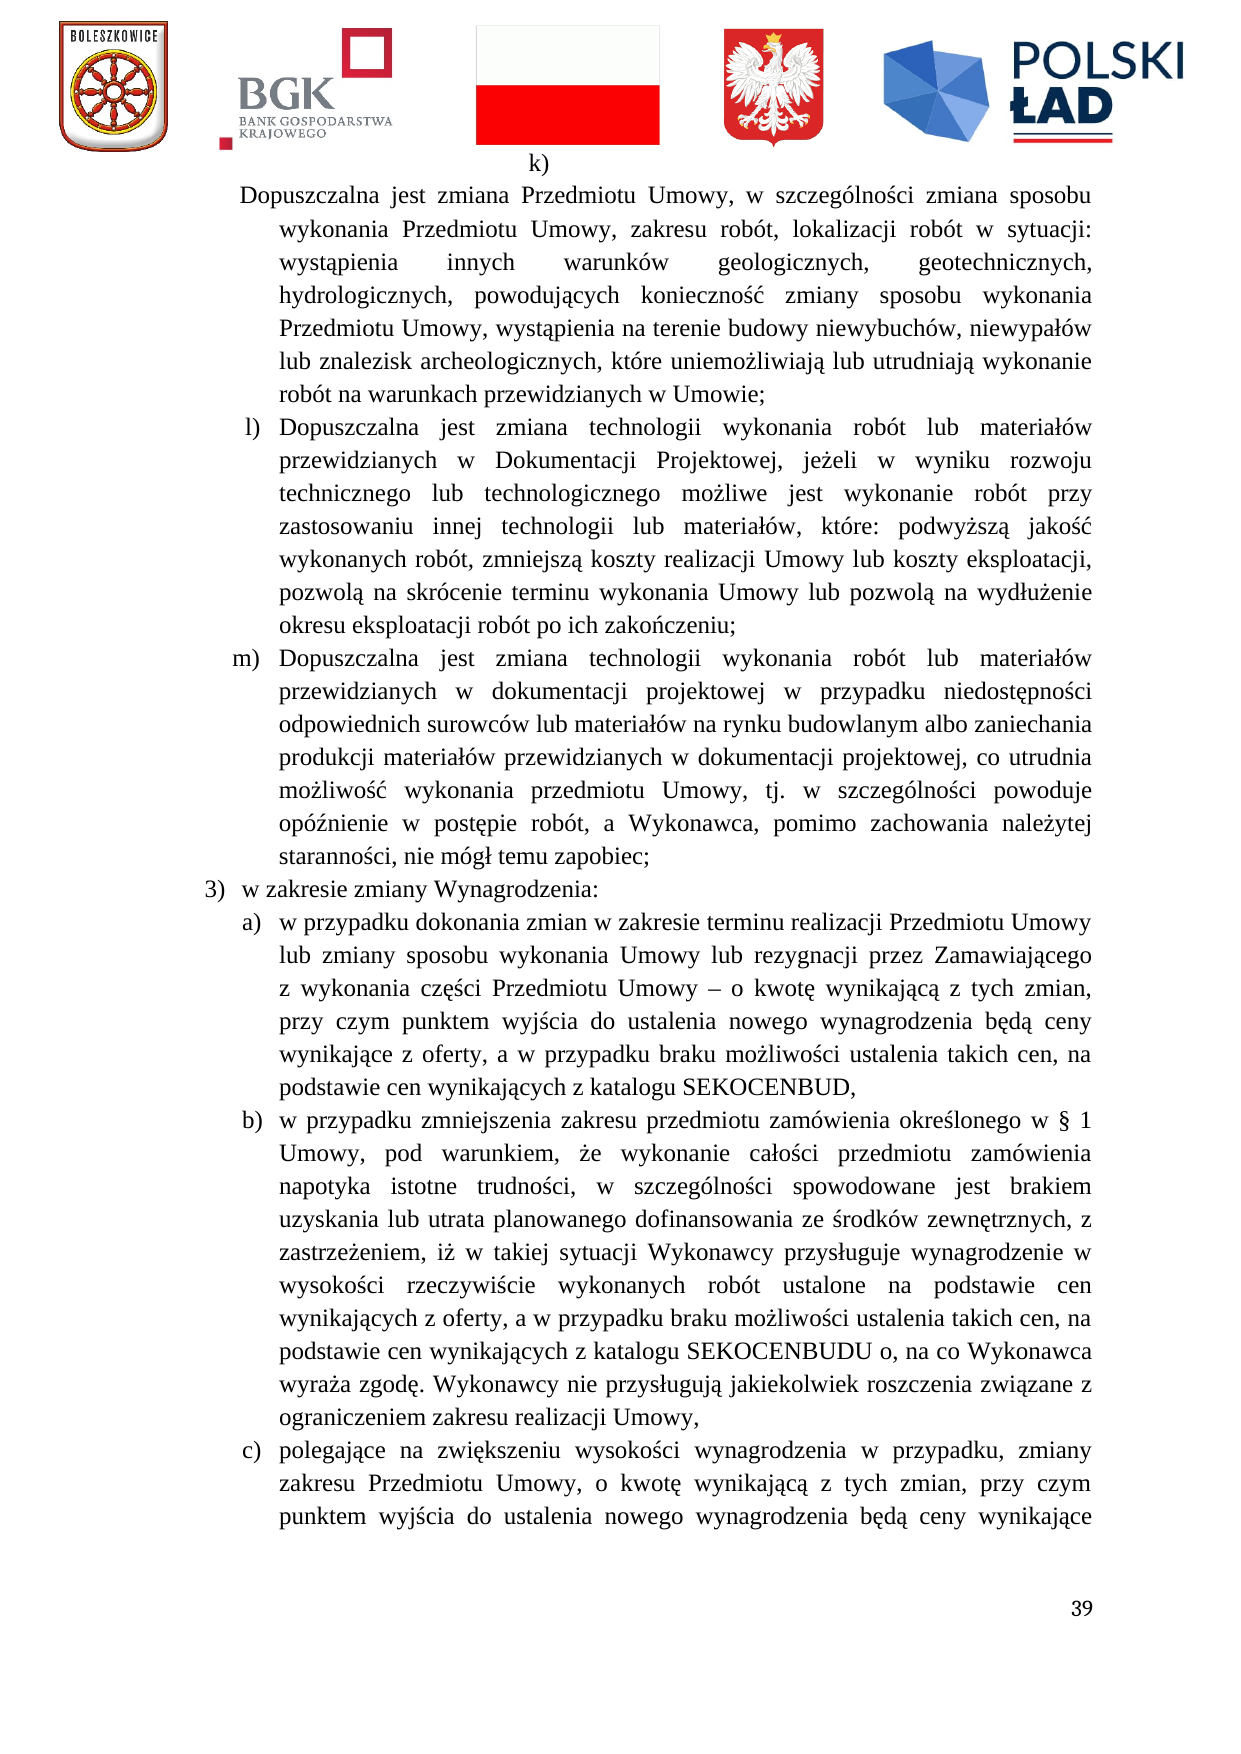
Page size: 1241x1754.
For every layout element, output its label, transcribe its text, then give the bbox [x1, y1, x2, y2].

list Dopuszczalna jest zmiana technologii wykonania robót lub materiałów przewidzianych w Dokumentacji Projektowej, jeżeli w wyniku rozwoju technicznego lub technologicznego możliwe jest wykonanie robót przy zastosowaniu innej technologii lub materiałów, które: podwyższą jakość wykonanych robót, zmniejszą koszty realizacji Umowy lub koszty eksploatacji, pozwolą na skrócenie terminu wykonania Umowy lub pozwolą na wydłużenie okresu eksploatacji robót po ich zakończeniu; [260, 412, 1093, 639]
picture [59, 21, 168, 152]
list w przypadku zmniejszenia zakresu przedmiotu zamówienia określonego w § 1 Umowy, pod warunkiem, że wykonanie całości przedmiotu zamówienia napotyka istotne trudności, w szczególności spowodowane jest brakiem uzyskania lub utrata planowanego dofinansowania ze środków zewnętrznych, z zastrzeżeniem, iż w takiej sytuacji Wykonawcy przysługuje wynagrodzenie w wysokości rzeczywiście wykonanych robót ustalone na podstawie cen wynikających z oferty, a w przypadku braku możliwości ustalenia takich cen, na podstawie cen wynikających z katalogu SEKOCENBUDU o, na co Wykonawca wyraża zgodę. Wykonawcy nie przysługują jakiekolwiek roszczenia związane z ograniczeniem zakresu realizacji Umowy, [242, 1105, 1093, 1431]
list w przypadku dokonania zmian w zakresie terminu realizacji Przedmiotu Umowy lub zmiany sposobu wykonania Umowy lub rezygnacji przez Zamawiającego z wykonania części Przedmiotu Umowy – o kwotę wynikającą z tych zmian, przy czym punktem wyjścia do ustalenia nowego wynagrodzenia będą ceny wynikające z oferty, a w przypadku braku możliwości ustalenia takich cen, na podstawie cen wynikających z katalogu SEKOCENBUD, [242, 907, 1093, 1101]
picture [470, 21, 665, 148]
picture [866, 22, 1193, 158]
list w zakresie zmiany Wynagrodzenia: [204, 874, 1093, 903]
list Dopuszczalna jest zmiana technologii wykonania robót lub materiałów przewidzianych w dokumentacji projektowej w przypadku niedostępności odpowiednich surowców lub materiałów na rynku budowlanym albo zaniechania produkcji materiałów przewidzianych w dokumentacji projektowej, co utrudnia możliwość wykonania przedmiotu Umowy, tj. w szczególności powoduje opóźnienie w postępie robót, a Wykonawca, pomimo zachowania należytej staranności, nie mógł temu zapobiec; [260, 643, 1093, 870]
picture [723, 21, 824, 148]
picture [174, 21, 437, 156]
list Dopuszczalna jest zmiana Przedmiotu Umowy, w szczególności zmiana sposobu wykonania Przedmiotu Umowy, zakresu robót, lokalizacji robót w sytuacji: wystąpienia innych warunków geologicznych, geotechnicznych, hydrologicznych, powodujących konieczność zmiany sposobu wykonania Przedmiotu Umowy, wystąpienia na terenie budowy niewybuchów, niewypałów lub znalezisk archeologicznych, które uniemożliwiają lub utrudniają wykonanie robót na warunkach przewidzianych w Umowie; [260, 148, 1093, 407]
